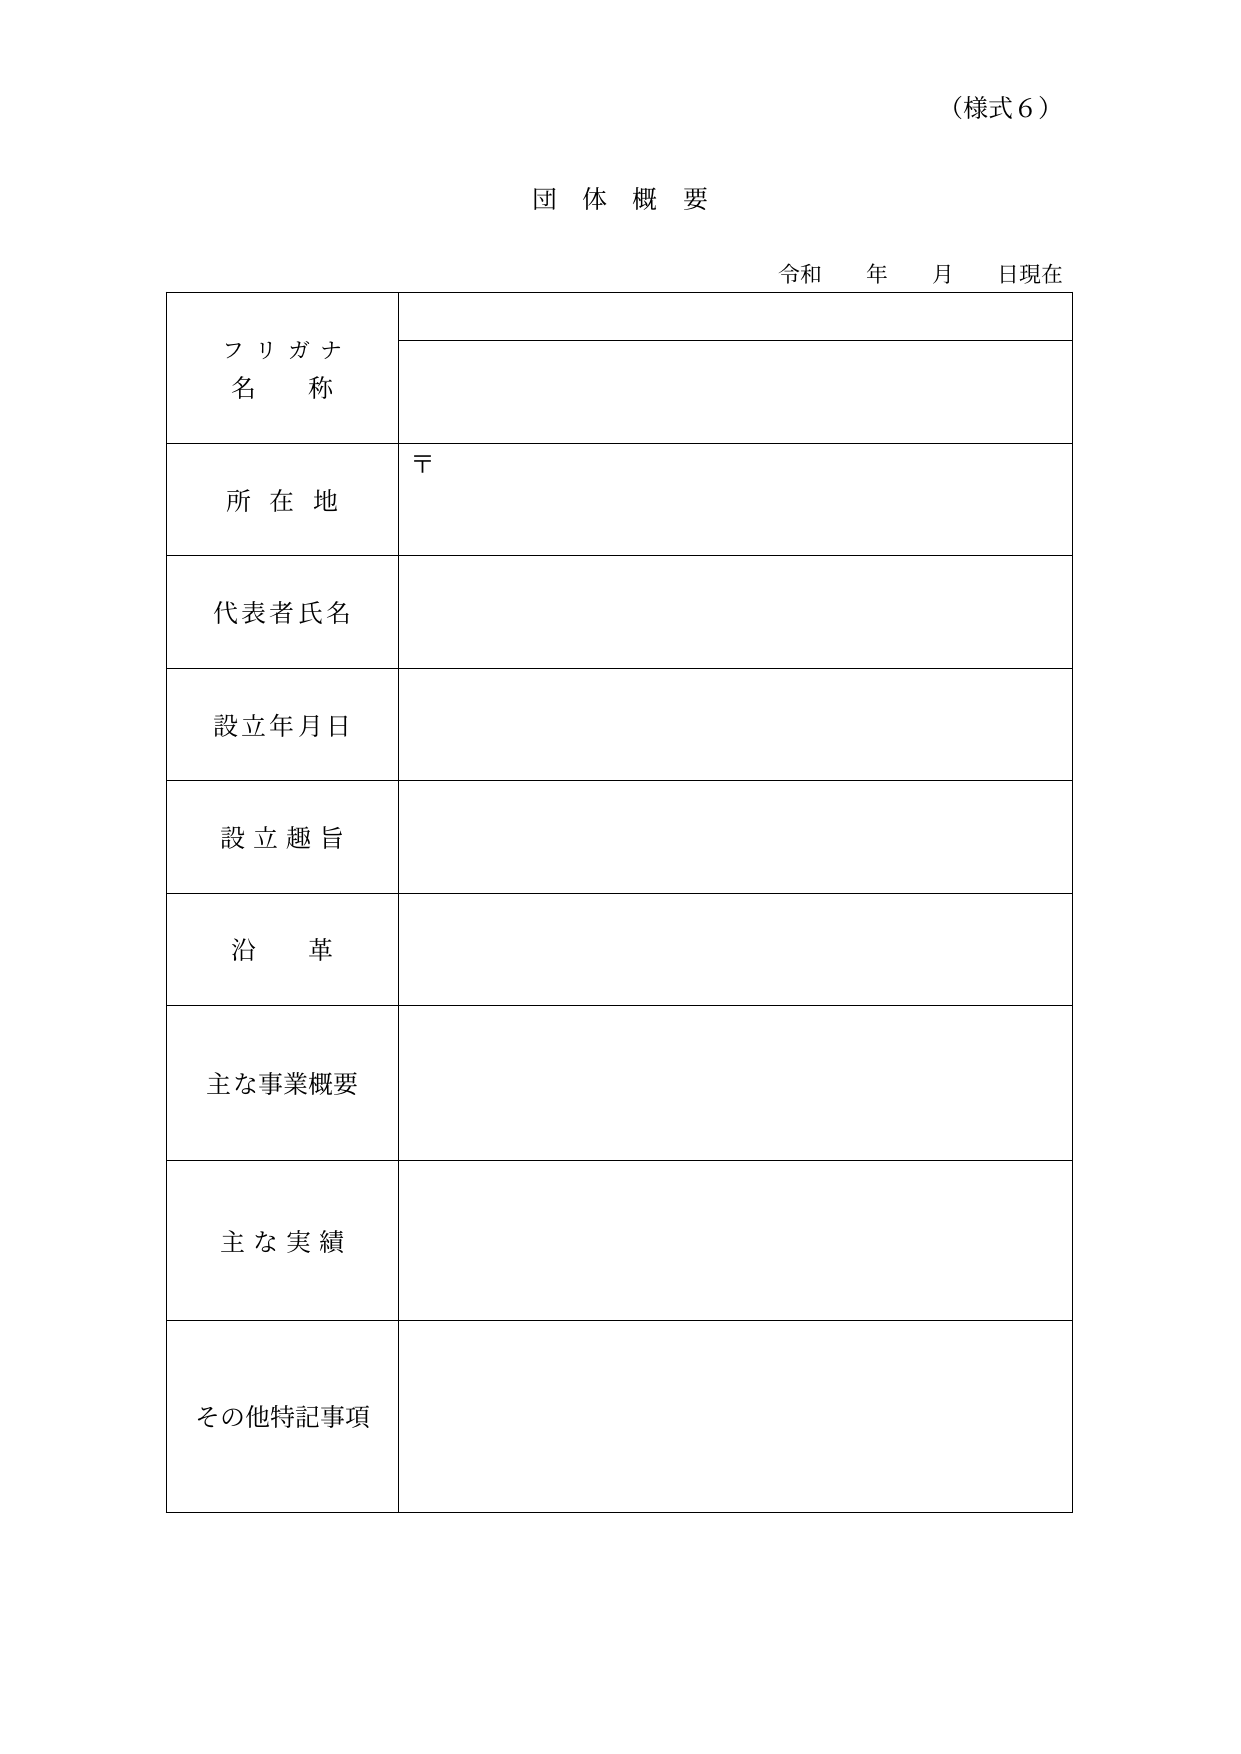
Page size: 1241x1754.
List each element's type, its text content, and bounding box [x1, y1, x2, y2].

table_cell 〒 [399, 444, 1072, 555]
table_cell [399, 1161, 1072, 1319]
table_cell 沿革 [167, 894, 398, 1005]
table_cell 設立年月日 [167, 669, 398, 780]
table_cell [399, 669, 1072, 780]
text 団体概要 [177, 179, 1063, 217]
table_cell [399, 1006, 1072, 1160]
table_header [399, 293, 1072, 339]
table_cell 主な実績 [167, 1161, 398, 1319]
table_cell [399, 781, 1072, 892]
table_cell 代表者氏名 [167, 556, 398, 668]
table_cell その他特記事項 [167, 1321, 398, 1512]
table_cell 所在地 [167, 444, 398, 555]
text 令和 年 月 日現在 [177, 254, 1063, 292]
table_cell [399, 556, 1072, 668]
table_cell 主な事業概要 [167, 1006, 398, 1160]
table_cell 設立趣旨 [167, 781, 398, 892]
table_cell [399, 1321, 1072, 1512]
table_cell [399, 341, 1072, 443]
table_header フリガナ 名称 [167, 293, 398, 443]
table_cell [399, 894, 1072, 1005]
